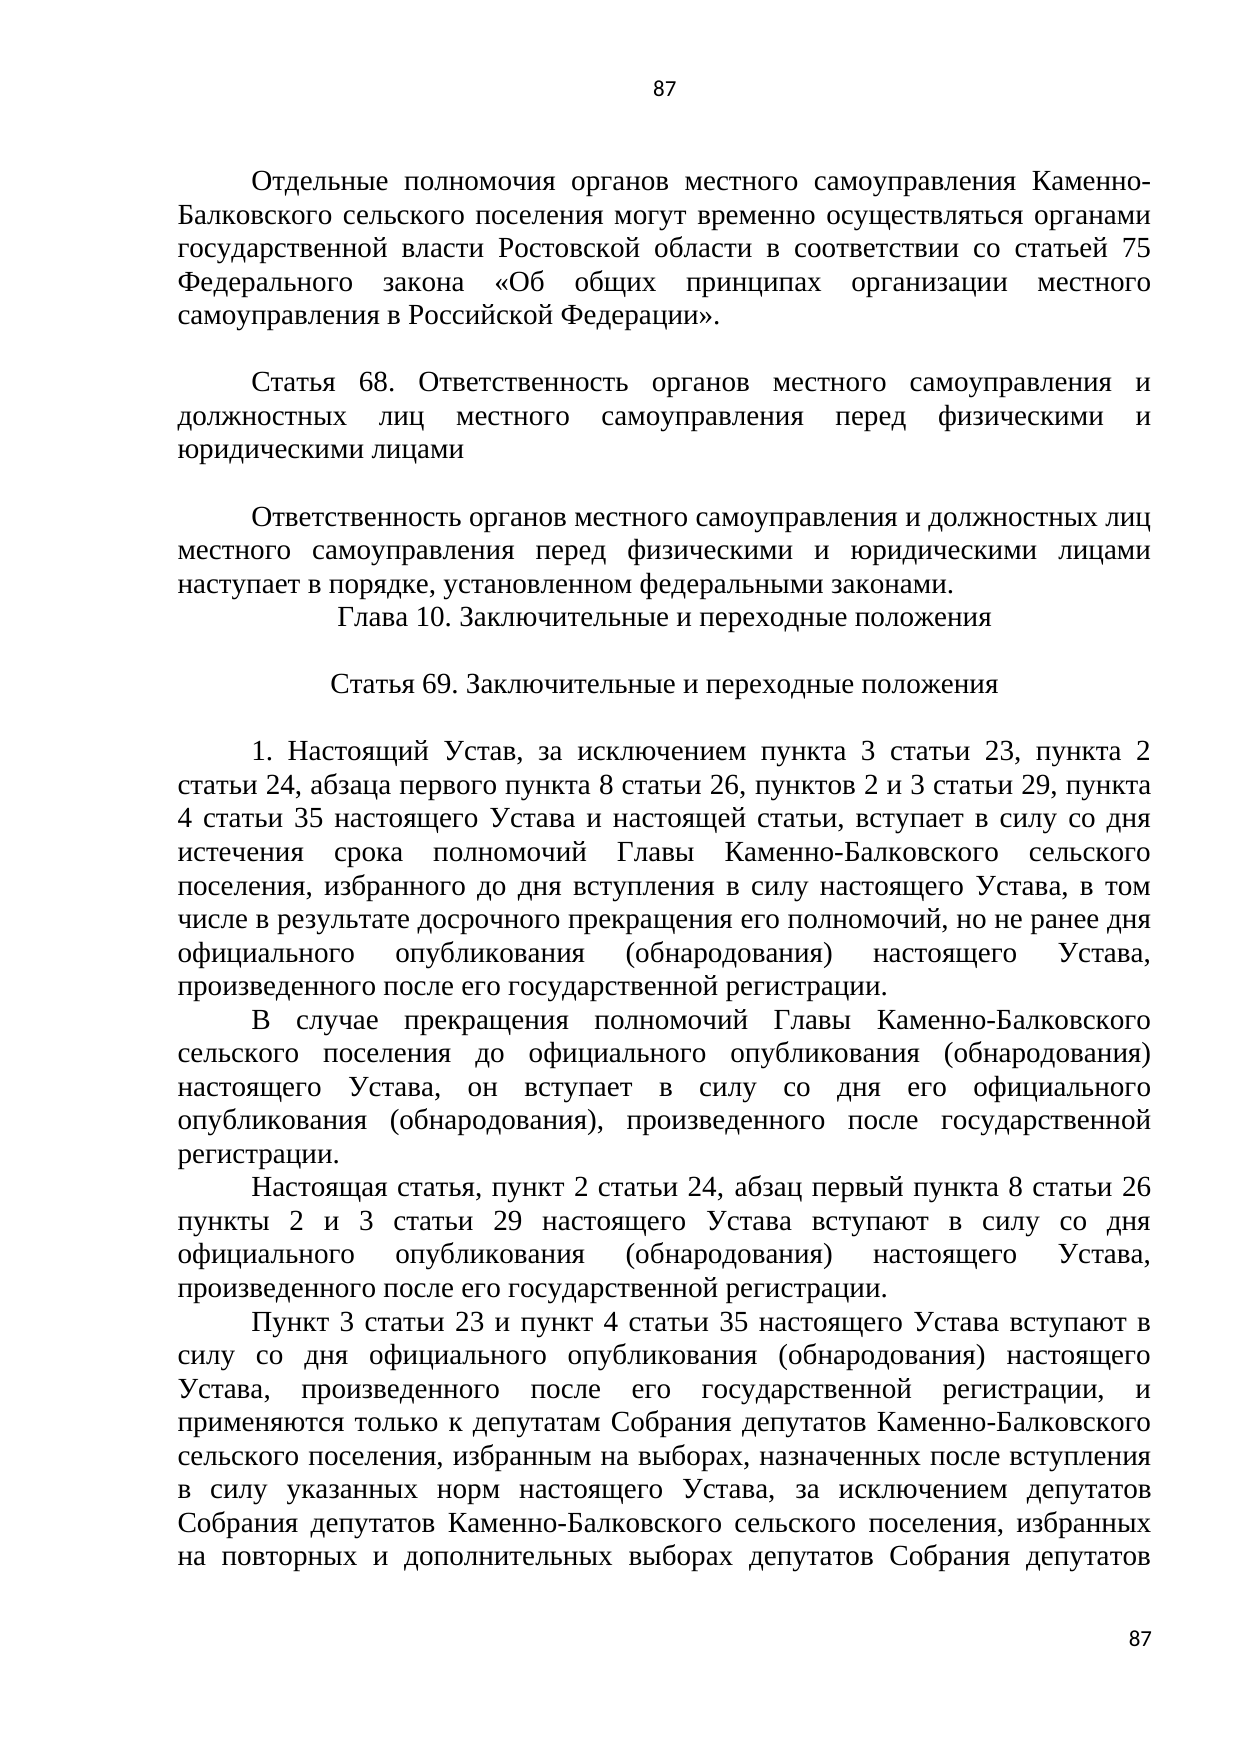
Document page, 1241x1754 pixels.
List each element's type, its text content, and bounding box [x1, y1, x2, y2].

text Глава 10. Заключительные и переходные положения [177, 599, 1152, 633]
text Ответственность органов местного самоуправления и должностных лиц местного самоуправления перед физическими и юридическими лицами наступает в порядке, установленном федеральными законами. [177, 499, 1152, 599]
text Настоящая статья, пункт 2 статьи 24, абзац первый пункта 8 статьи 26 пункты 2 и 3 статьи 29 настоящего Устава вступают в силу со дня официального опубликования (обнародования) настоящего Устава, произведенного после его государственной регистрации. [177, 1169, 1152, 1304]
text В случае прекращения полномочий Главы Каменно-Балковского сельского поселения до официального опубликования (обнародования) настоящего Устава, он вступает в силу со дня его официального опубликования (обнародования), произведенного после государственной регистрации. [177, 1002, 1152, 1169]
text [177, 1304, 1152, 1572]
text Статья 69. Заключительные и переходные положения [177, 666, 1152, 700]
text 1. Настоящий Устав, за исключением пункта 3 статьи 23, пункта 2 статьи 24, абзаца первого пункта 8 статьи 26, пунктов 2 и 3 статьи 29, пункта 4 статьи 35 настоящего Устава и настоящей статьи, вступает в силу со дня истечения срока полномочий Главы Каменно-Балковского сельского поселения, избранного до дня вступления в силу настоящего Устава, в том числе в результате досрочного прекращения его полномочий, но не ранее дня официального опубликования (обнародования) настоящего Устава, произведенного после его государственной регистрации. [177, 733, 1152, 1002]
text Статья 68. Ответственность органов местного самоуправления и должностных лиц местного самоуправления перед физическими и юридическими лицами [177, 364, 1152, 465]
text Отдельные полномочия органов местного самоуправления Каменно-Балковского сельского поселения могут временно осуществляться органами государственной власти Ростовской области в соответствии со статьей 75 Федерального закона «Об общих принципах организации местного самоуправления в Российской Федерации». [177, 163, 1152, 331]
